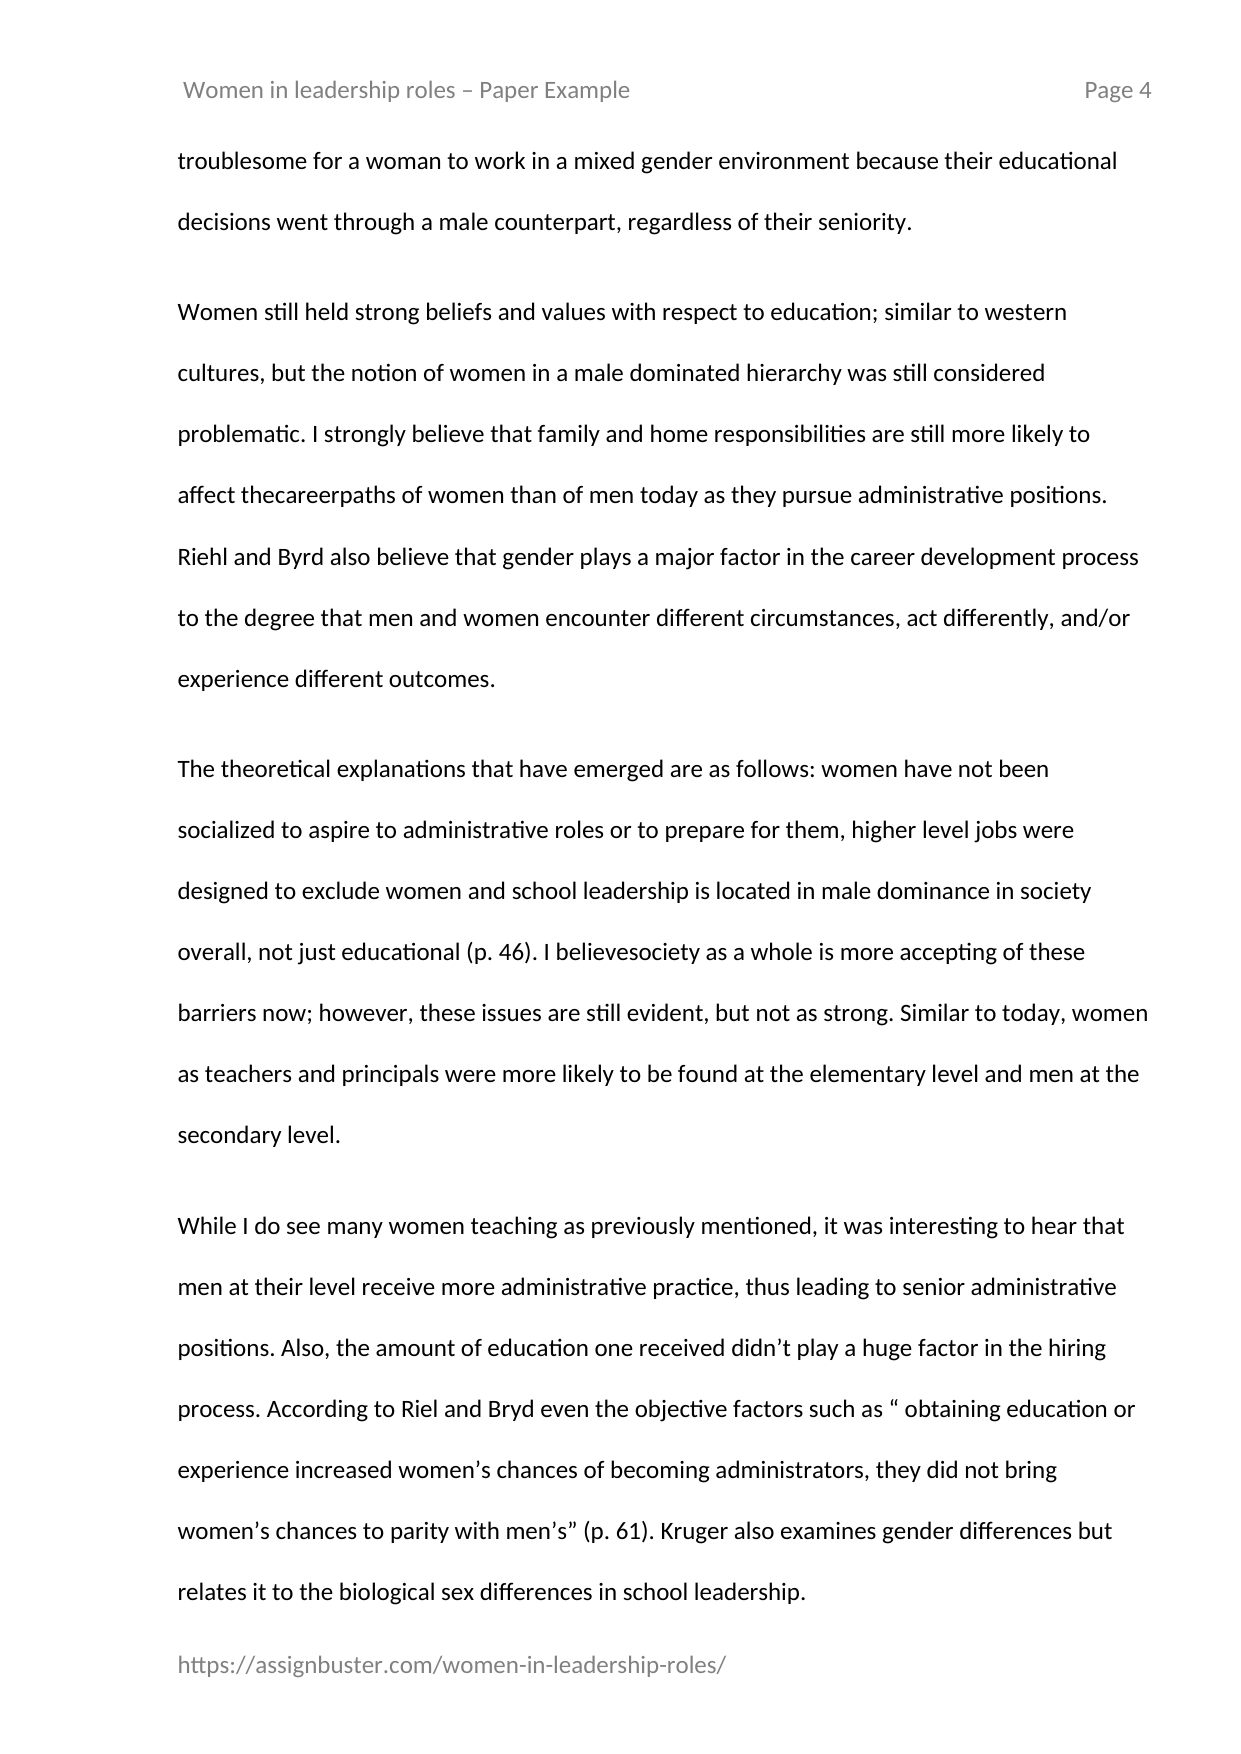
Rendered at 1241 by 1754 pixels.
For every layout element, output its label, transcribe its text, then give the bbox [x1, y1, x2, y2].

text While I do see many women teaching as previously mentioned, it was interesting to hear that men at their level receive more administrative practice, thus leading to senior administrative positions. Also, the amount of education one received didn’t play a huge factor in the hiring process. According to Riel and Bryd even the objective factors such as “ obtaining education or experience increased women’s chances of becoming administrators, they did not bring women’s chances to parity with men’s” (p. 61). Kruger also examines gender differences but relates it to the biological sex differences in school leadership. [177, 1210, 1152, 1607]
text Women still held strong beliefs and values with respect to education; similar to western cultures, but the notion of women in a male dominated hierarchy was still considered problematic. I strongly believe that family and home responsibilities are still more likely to affect thecareerpaths of women than of men today as they pursue administrative positions. Riehl and Byrd also believe that gender plays a major factor in the career development process to the degree that men and women encounter different circumstances, act differently, and/or experience different outcomes. [177, 297, 1152, 693]
text The theoretical explanations that have emerged are as follows: women have not been socialized to aspire to administrative roles or to prepare for them, higher level jobs were designed to exclude women and school leadership is located in male dominance in society overall, not just educational (p. 46). I believesociety as a whole is more accepting of these barriers now; however, these issues are still evident, but not as strong. Similar to today, women as teachers and principals were more likely to be found at the elementary level and men at the secondary level. [177, 753, 1152, 1150]
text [177, 145, 1152, 237]
